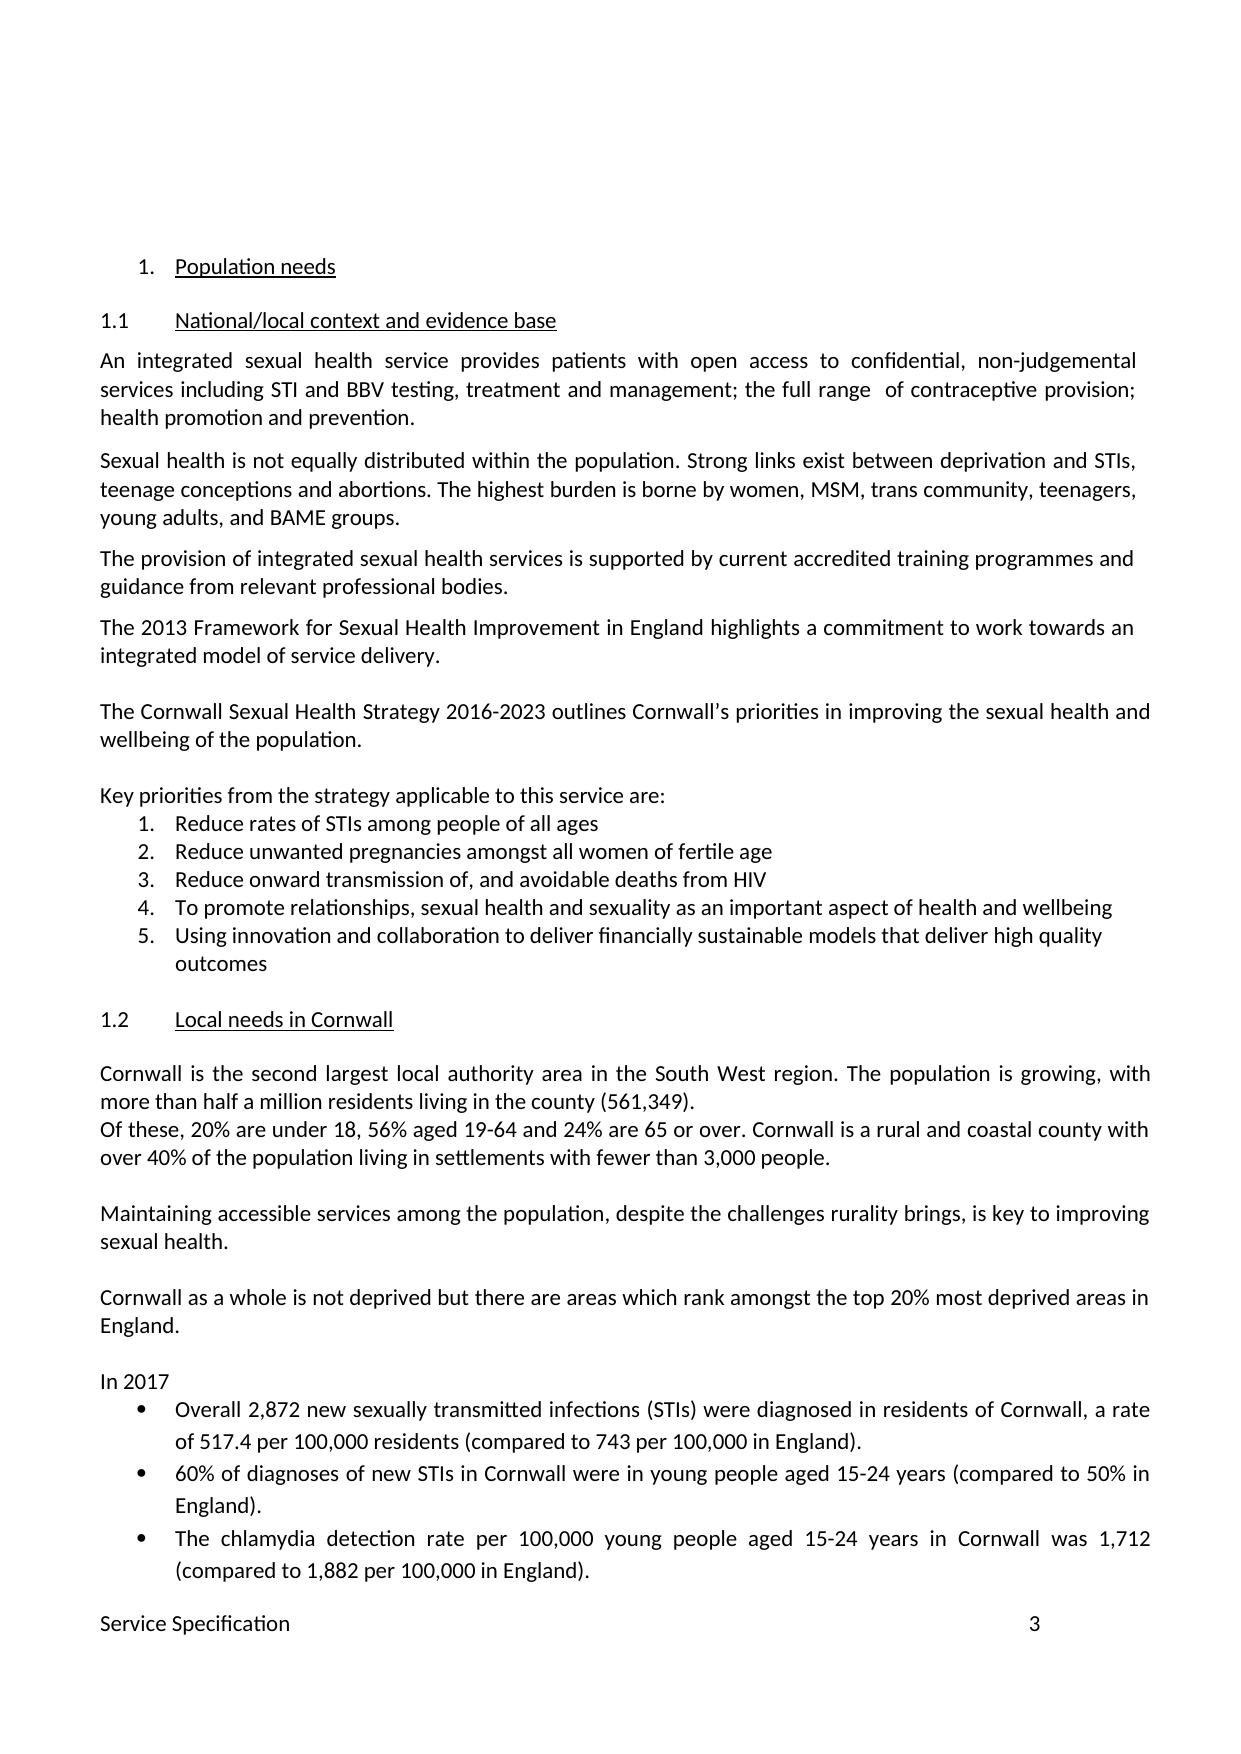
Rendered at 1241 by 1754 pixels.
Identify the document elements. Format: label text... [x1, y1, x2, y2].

text An integrated sexual health service provides patients with open access to confidential, non-judgemental services including STI and BBV testing, treatment and management; the full range of contraceptive provision; health promotion and prevention. [100, 347, 1137, 431]
text 1.1 National/local context and evidence base [100, 306, 1153, 334]
text In 2017 [100, 1367, 1153, 1395]
text Key priorities from the strategy applicable to this service are: [100, 781, 1153, 809]
text Cornwall as a whole is not deprived but there are areas which rank amongst the top 20% most deprived areas in England. [100, 1283, 1153, 1339]
list Reduce unwanted pregnancies amongst all women of fertile age [137, 837, 1153, 865]
text Maintaining accessible services among the population, despite the challenges rurality brings, is key to improving sexual health. [100, 1199, 1153, 1255]
list Reduce rates of STIs among people of all ages [137, 809, 1153, 837]
list The chlamydia detection rate per 100,000 young people aged 15-24 years in Cornwall was 1,712 (compared to 1,882 per 100,000 in England). [137, 1524, 1153, 1584]
text 1.2 Local needs in Cornwall [100, 1006, 1153, 1033]
text The Cornwall Sexual Health Strategy 2016-2023 outlines Cornwall’s priorities in improving the sexual health and wellbeing of the population. [100, 697, 1153, 753]
list Population needs [137, 252, 1153, 280]
list Using innovation and collaboration to deliver financially sustainable models that deliver high quality outcomes [137, 921, 1153, 977]
text The 2013 Framework for Sexual Health Improvement in England highlights a commitment to work towards an integrated model of service delivery. [100, 613, 1137, 669]
text The provision of integrated sexual health services is supported by current accredited training programmes and guidance from relevant professional bodies. [100, 544, 1137, 600]
list Overall 2,872 new sexually transmitted infections (STIs) were diagnosed in residents of Cornwall, a rate of 517.4 per 100,000 residents (compared to 743 per 100,000 in England). [137, 1395, 1153, 1455]
text Cornwall is the second largest local authority area in the South West region. The population is growing, with more than half a million residents living in the county (561,349). [100, 1059, 1153, 1115]
text Sexual health is not equally distributed within the population. Strong links exist between deprivation and STIs, teenage conceptions and abortions. The highest burden is borne by women, MSM, trans community, teenagers, young adults, and BAME groups. [100, 446, 1137, 531]
list To promote relationships, sexual health and sexuality as an important aspect of health and wellbeing [137, 893, 1153, 921]
list Reduce onward transmission of, and avoidable deaths from HIV [137, 865, 1153, 893]
list 60% of diagnoses of new STIs in Cornwall were in young people aged 15-24 years (compared to 50% in England). [137, 1459, 1153, 1520]
text Of these, 20% are under 18, 56% aged 19-64 and 24% are 65 or over. Cornwall is a rural and coastal county with over 40% of the population living in settlements with fewer than 3,000 people. [100, 1115, 1153, 1171]
